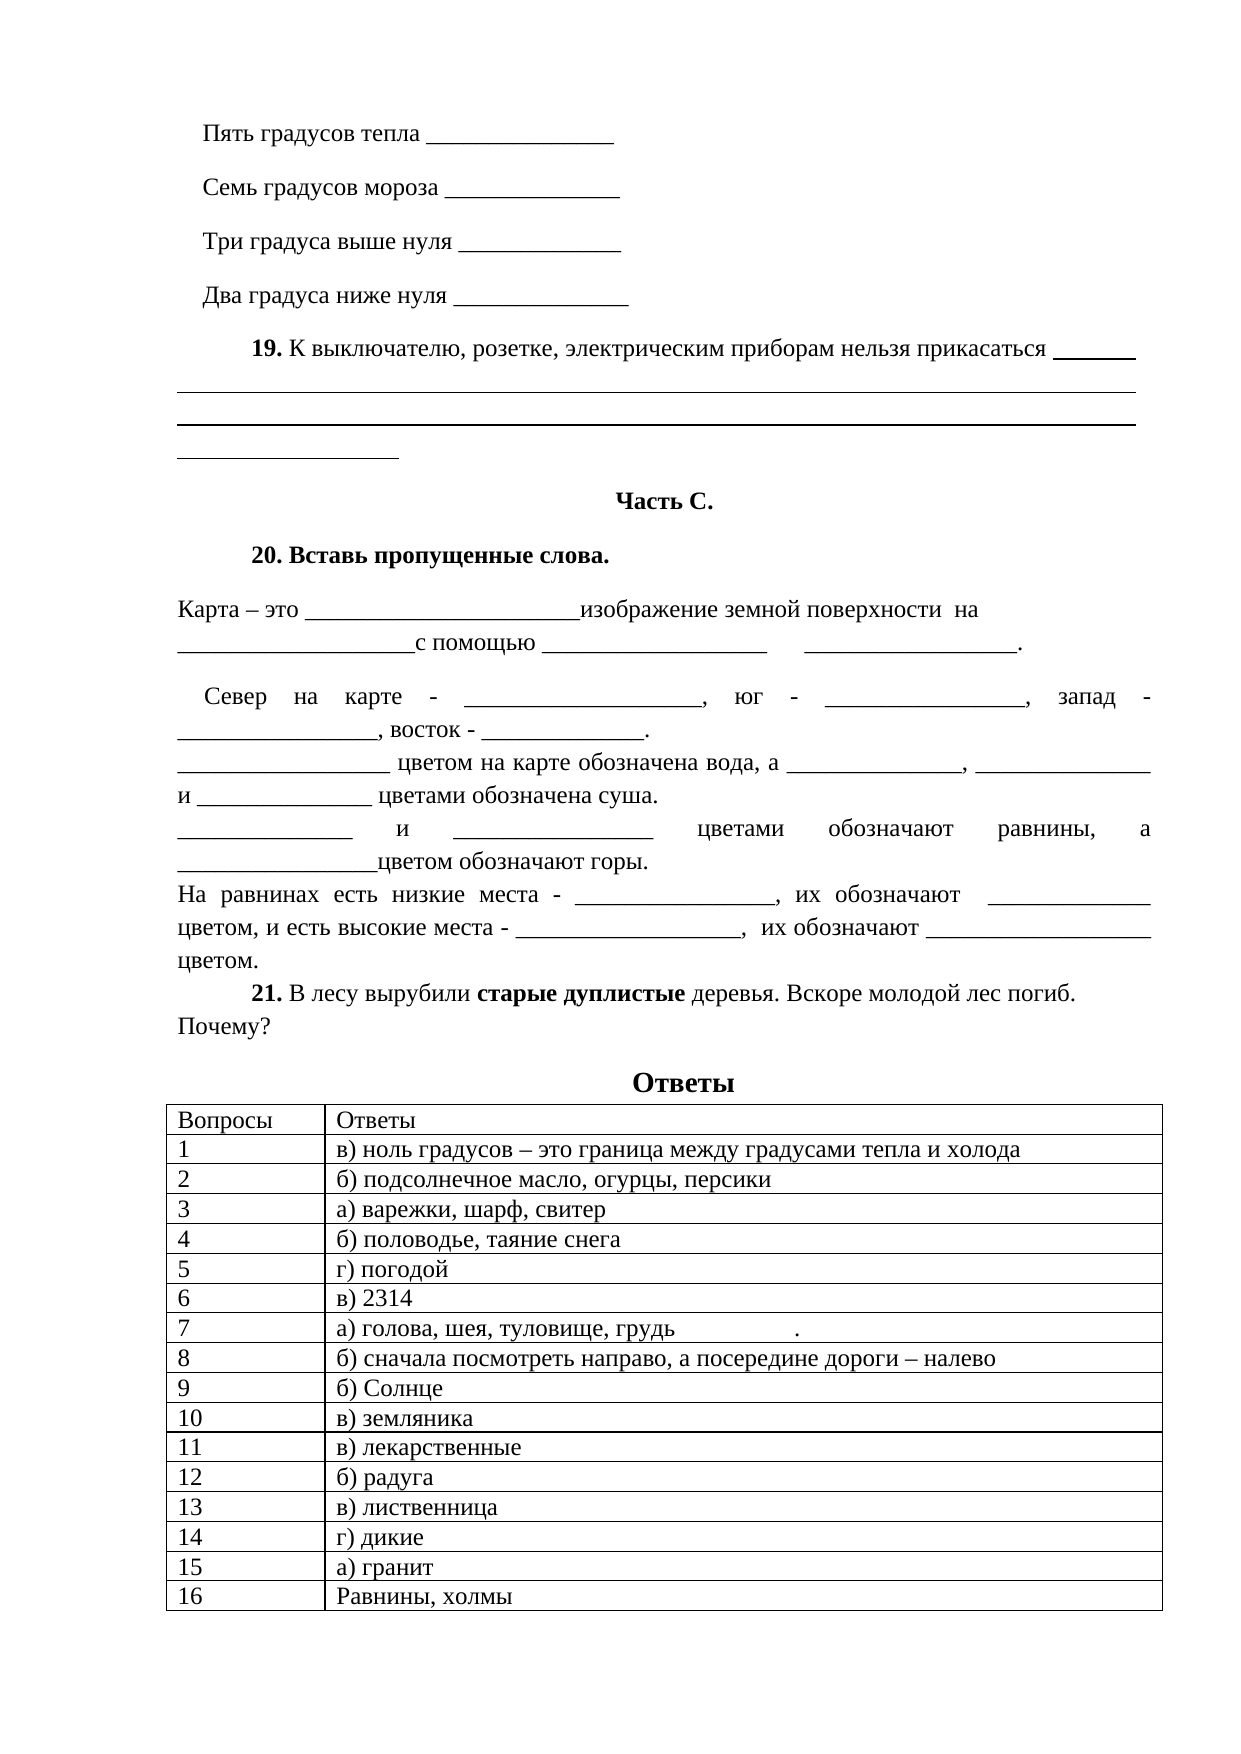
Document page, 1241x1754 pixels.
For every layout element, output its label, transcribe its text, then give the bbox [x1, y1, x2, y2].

table_cell г) погодой [326, 1254, 1162, 1282]
table_cell 2 [167, 1164, 324, 1193]
table_cell в) земляника [326, 1403, 1162, 1431]
text Карта – это ______________________изображение земной поверхности на ___________________с помощью __________________ _________________. [177, 594, 1152, 656]
table_cell 1 [167, 1135, 324, 1163]
table_cell 15 [167, 1552, 324, 1580]
text Часть С. [177, 486, 1152, 515]
table_cell б) радуга [326, 1462, 1162, 1491]
table_cell б) сначала посмотреть направо, а посередине дороги – налево [326, 1343, 1162, 1372]
table_header Вопросы [167, 1105, 324, 1133]
table_cell 16 [167, 1581, 324, 1610]
table_cell Равнины, холмы [326, 1581, 1162, 1610]
table_cell а) гранит [326, 1552, 1162, 1580]
text Пять градусов тепла _______________ [177, 118, 1152, 147]
table_cell б) Солнце [326, 1373, 1162, 1402]
table_cell а) варежки, шарф, свитер [326, 1194, 1162, 1223]
table_cell 6 [167, 1284, 324, 1312]
text _________________ цветом на карте обозначена вода, а ______________, ______________ и ______________ цветами обозначена суша. [177, 747, 1152, 809]
table_cell б) половодье, таяние снега [326, 1224, 1162, 1253]
text 20. Вставь пропущенные слова. [177, 540, 1152, 569]
text Север на карте - ___________________, юг - ________________, запад - ________________, восток - _____________. [177, 681, 1152, 743]
text Три градуса выше нуля _____________ [177, 226, 1152, 254]
table_cell 4 [167, 1224, 324, 1253]
text Семь градусов мороза ______________ [177, 172, 1152, 201]
table_cell г) дикие [326, 1522, 1162, 1551]
table_cell б) подсолнечное масло, огурцы, персики [326, 1164, 1162, 1193]
text Ответы [215, 1065, 1152, 1099]
table_cell 8 [167, 1343, 324, 1372]
table_cell 13 [167, 1492, 324, 1521]
text На равнинах есть низкие места - ________________, их обозначают _____________ цветом, и есть высокие места - __________________, их обозначают __________________ цветом. [177, 879, 1152, 974]
table_cell в) ноль градусов – это граница между градусами тепла и холода [326, 1135, 1162, 1163]
table_cell 10 [167, 1403, 324, 1431]
text 21. В лесу вырубили старые дуплистые деревья. Вскоре молодой лес погиб. Почему? [177, 978, 1152, 1040]
text Два градуса ниже нуля ______________ [177, 280, 1152, 308]
text 19. К выключателю, розетке, электрическим приборам нельзя прикасаться [177, 333, 1152, 461]
table_cell в) 2314 [326, 1284, 1162, 1312]
text ______________ и ________________ цветами обозначают равнины, а ________________цветом обозначают горы. [177, 813, 1152, 875]
table_cell 11 [167, 1433, 324, 1461]
table_cell 14 [167, 1522, 324, 1551]
table_cell а) голова, шея, туловище, грудь . [326, 1313, 1162, 1342]
table_header Ответы [326, 1105, 1162, 1133]
table_cell 9 [167, 1373, 324, 1402]
table_cell 12 [167, 1462, 324, 1491]
table_cell в) лиственница [326, 1492, 1162, 1521]
table_cell в) лекарственные [326, 1433, 1162, 1461]
table_cell 3 [167, 1194, 324, 1223]
table_cell 5 [167, 1254, 324, 1282]
table_cell 7 [167, 1313, 324, 1342]
